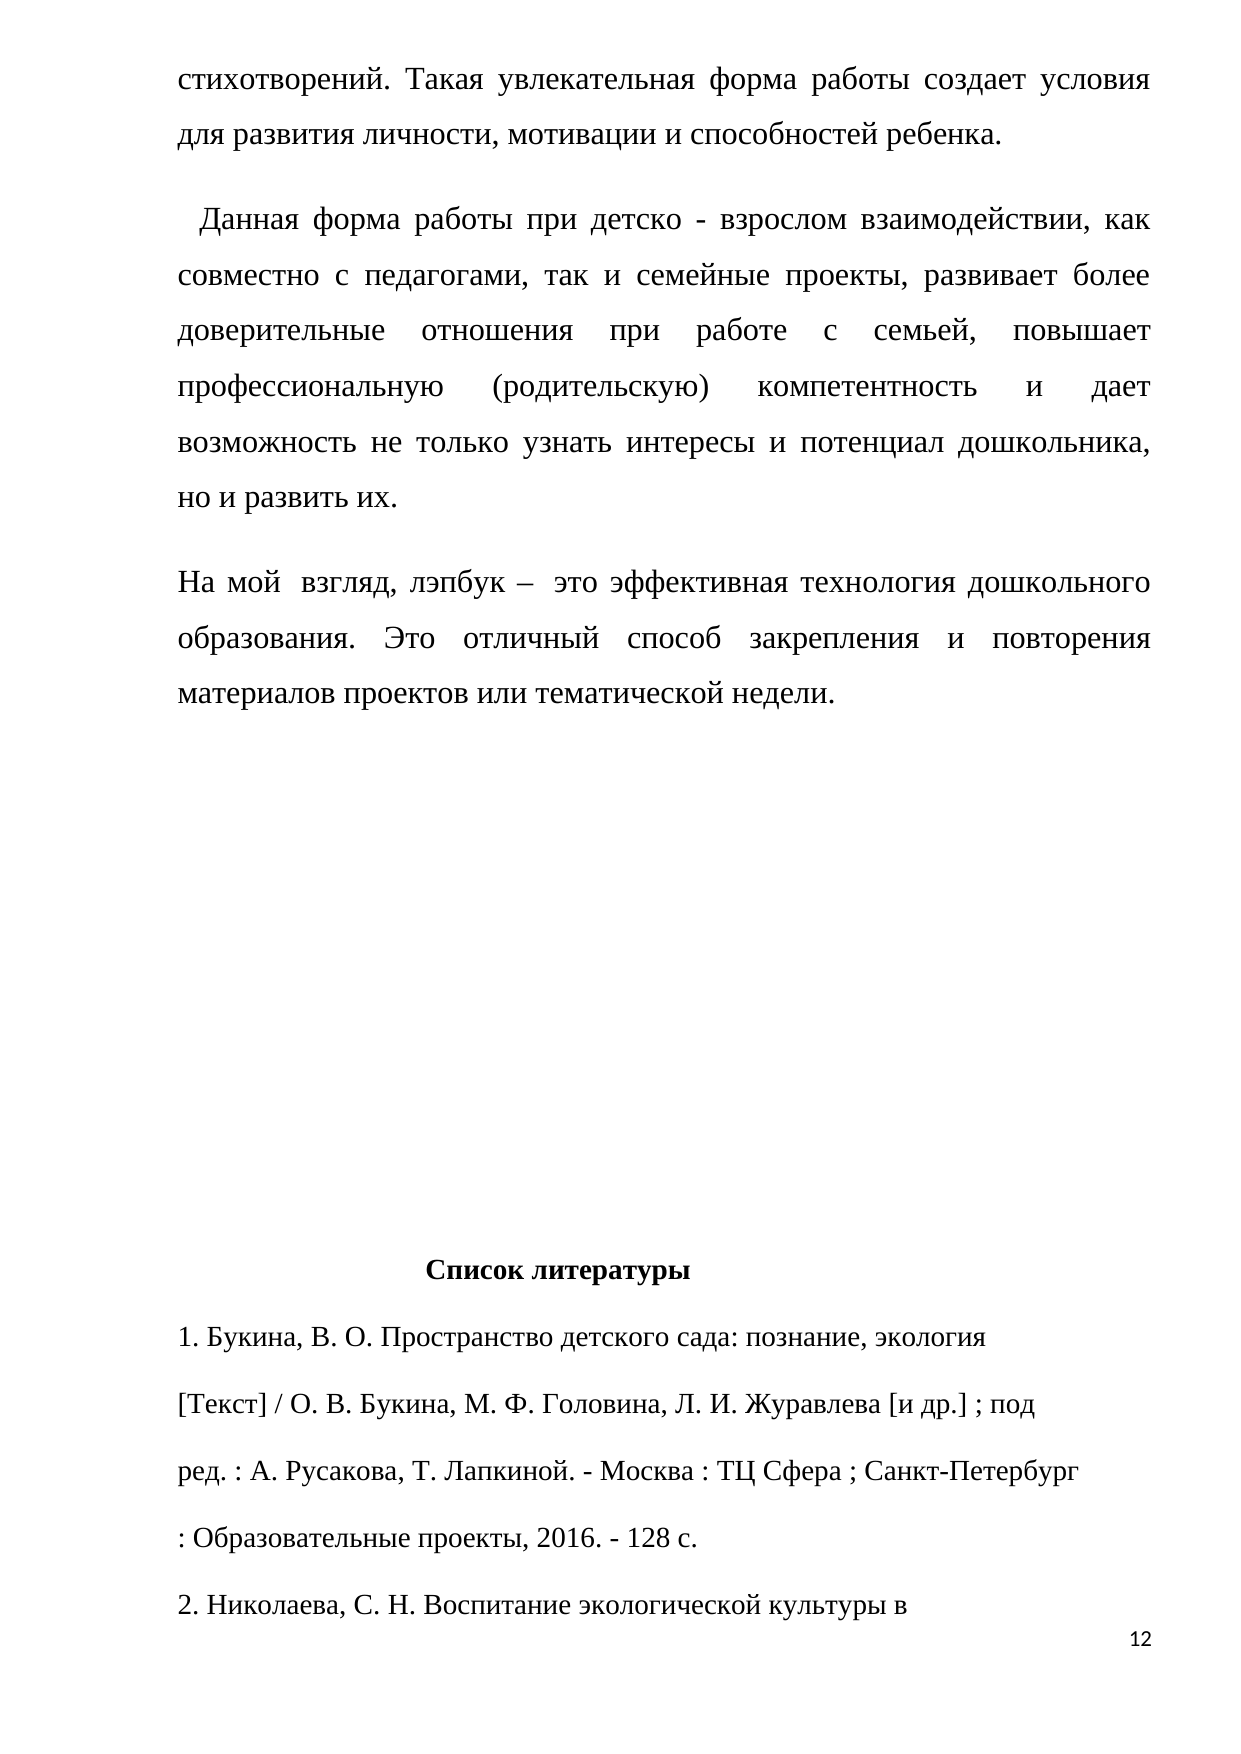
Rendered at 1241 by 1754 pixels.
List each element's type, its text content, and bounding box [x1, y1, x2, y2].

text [177, 59, 1152, 152]
text На мой взгляд, лэпбук – это эффективная технология дошкольного образования. Это отличный способ закрепления и повторения материалов проектов или тематической недели. [177, 562, 1152, 711]
text : Образовательные проекты, 2016. - 128 с. [177, 1520, 1152, 1553]
text [Текст] / О. В. Букина, М. Ф. Головина, Л. И. Журавлева [и др.] ; под [177, 1386, 1152, 1419]
text ред. : А. Русакова, Т. Лапкиной. - Москва : ТЦ Сфера ; Санкт-Петербург [177, 1453, 1152, 1486]
text Список литературы [177, 1252, 1152, 1285]
text Данная форма работы при детско - взрослом взаимодействии, как совместно с педагогами, так и семейные проекты, развивает более доверительные отношения при работе с семьей, повышает профессиональную (родительскую) компетентность и дает возможность не только узнать интересы и потенциал дошкольника, но и развить их. [177, 199, 1152, 515]
text 2. Николаева, С. Н. Воспитание экологической культуры в [177, 1587, 1152, 1620]
text 1. Букина, В. О. Пространство детского сада: познание, экология [177, 1319, 1152, 1352]
